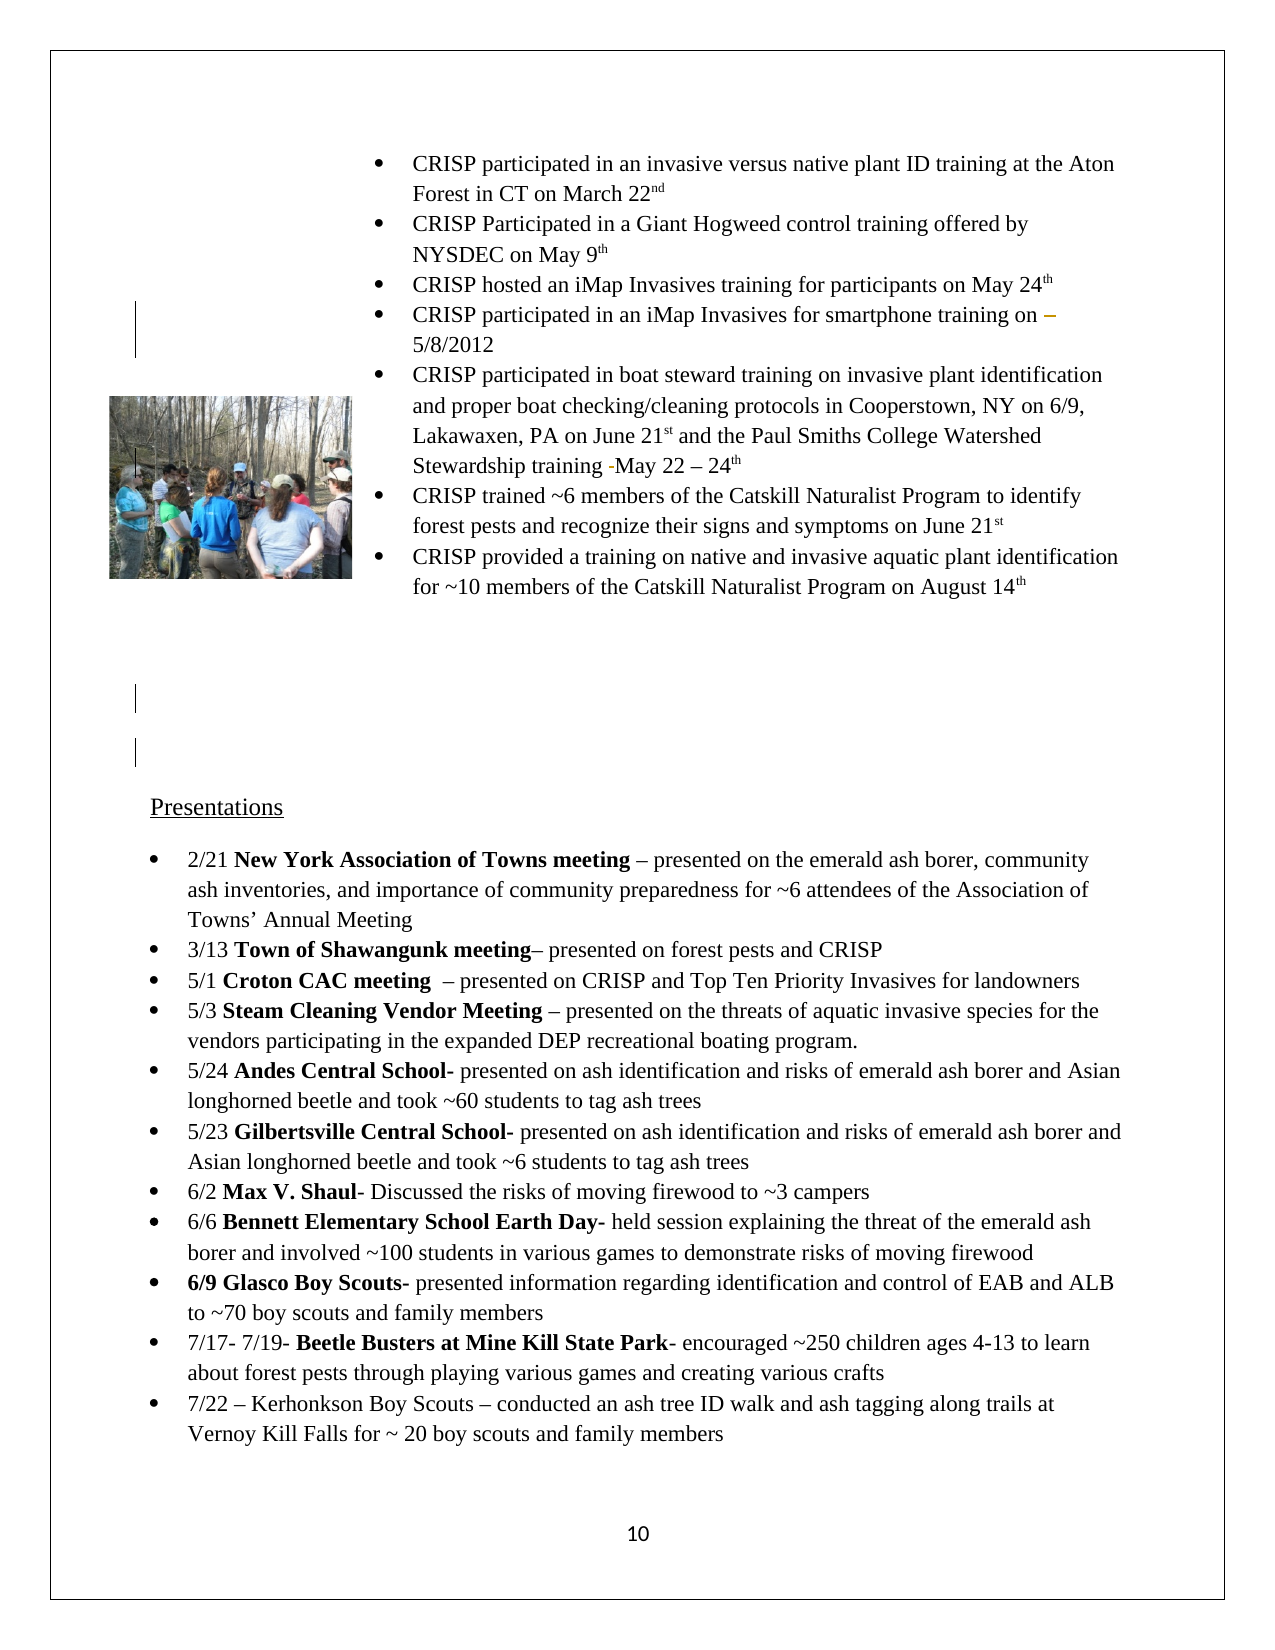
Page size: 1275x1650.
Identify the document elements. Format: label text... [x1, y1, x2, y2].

list 6/6 Bennett Elementary School Earth Day- held session explaining the threat of the emerald ash borer and involved ~100 students in various games to demonstrate risks of moving firewood [150, 1208, 1125, 1265]
list CRISP Participated in a Giant Hogweed control training offered by NYSDEC on May 9th [375, 210, 1125, 267]
list 3/13 Town of Shawangunk meeting– presented on forest pests and CRISP [150, 937, 1125, 963]
list CRISP participated in an invasive versus native plant ID training at the Aton Forest in CT on March 22nd [375, 150, 1125, 207]
list 5/24 Andes Central School- presented on ash identification and risks of emerald ash borer and Asian longhorned beetle and took ~60 students to tag ash trees [150, 1057, 1125, 1114]
list CRISP trained ~6 members of the Catskill Naturalist Program to identify forest pests and recognize their signs and symptoms on June 21st [375, 482, 1125, 539]
list 7/22 – Kerhonkson Boy Scouts – conducted an ash tree ID walk and ash tagging along trails at Vernoy Kill Falls for ~ 20 boy scouts and family members [150, 1390, 1125, 1446]
list 5/1 Croton CAC meeting – presented on CRISP and Top Ten Priority Invasives for landowners [150, 967, 1125, 993]
list 6/2 Max V. Shaul- Discussed the risks of moving firewood to ~3 campers [150, 1178, 1125, 1204]
text Presentations [150, 792, 1125, 821]
list CRISP hosted an iMap Invasives training for participants on May 24th [375, 271, 1125, 297]
list 7/17- 7/19- Beetle Busters at Mine Kill State Park- encouraged ~250 children ages 4-13 to learn about forest pests through playing various games and creating various crafts [150, 1329, 1125, 1386]
list 2/21 New York Association of Towns meeting – presented on the emerald ash borer, community ash inventories, and importance of community preparedness for ~6 attendees of the Association of Towns’ Annual Meeting [150, 846, 1125, 933]
picture [109, 396, 353, 579]
list 5/23 Gilbertsville Central School- presented on ash identification and risks of emerald ash borer and Asian longhorned beetle and took ~6 students to tag ash trees [150, 1118, 1125, 1174]
list CRISP provided a training on native and invasive aquatic plant identification for ~10 members of the Catskill Naturalist Program on August 14th [375, 543, 1125, 599]
list CRISP participated in boat steward training on invasive plant identification and proper boat checking/cleaning protocols in Cooperstown, NY on 6/9, Lakawaxen, PA on June 21st and the Paul Smiths College Watershed Stewardship training May 22 – 24th [375, 361, 1125, 478]
list CRISP participated in an iMap Invasives for smartphone training on 5/8/2012 [375, 301, 1125, 358]
list 6/9 Glasco Boy Scouts- presented information regarding identification and control of EAB and ALB to ~70 boy scouts and family members [150, 1269, 1125, 1325]
list 5/3 Steam Cleaning Vendor Meeting – presented on the threats of aquatic invasive species for the vendors participating in the expanded DEP recreational boating program. [150, 997, 1125, 1053]
